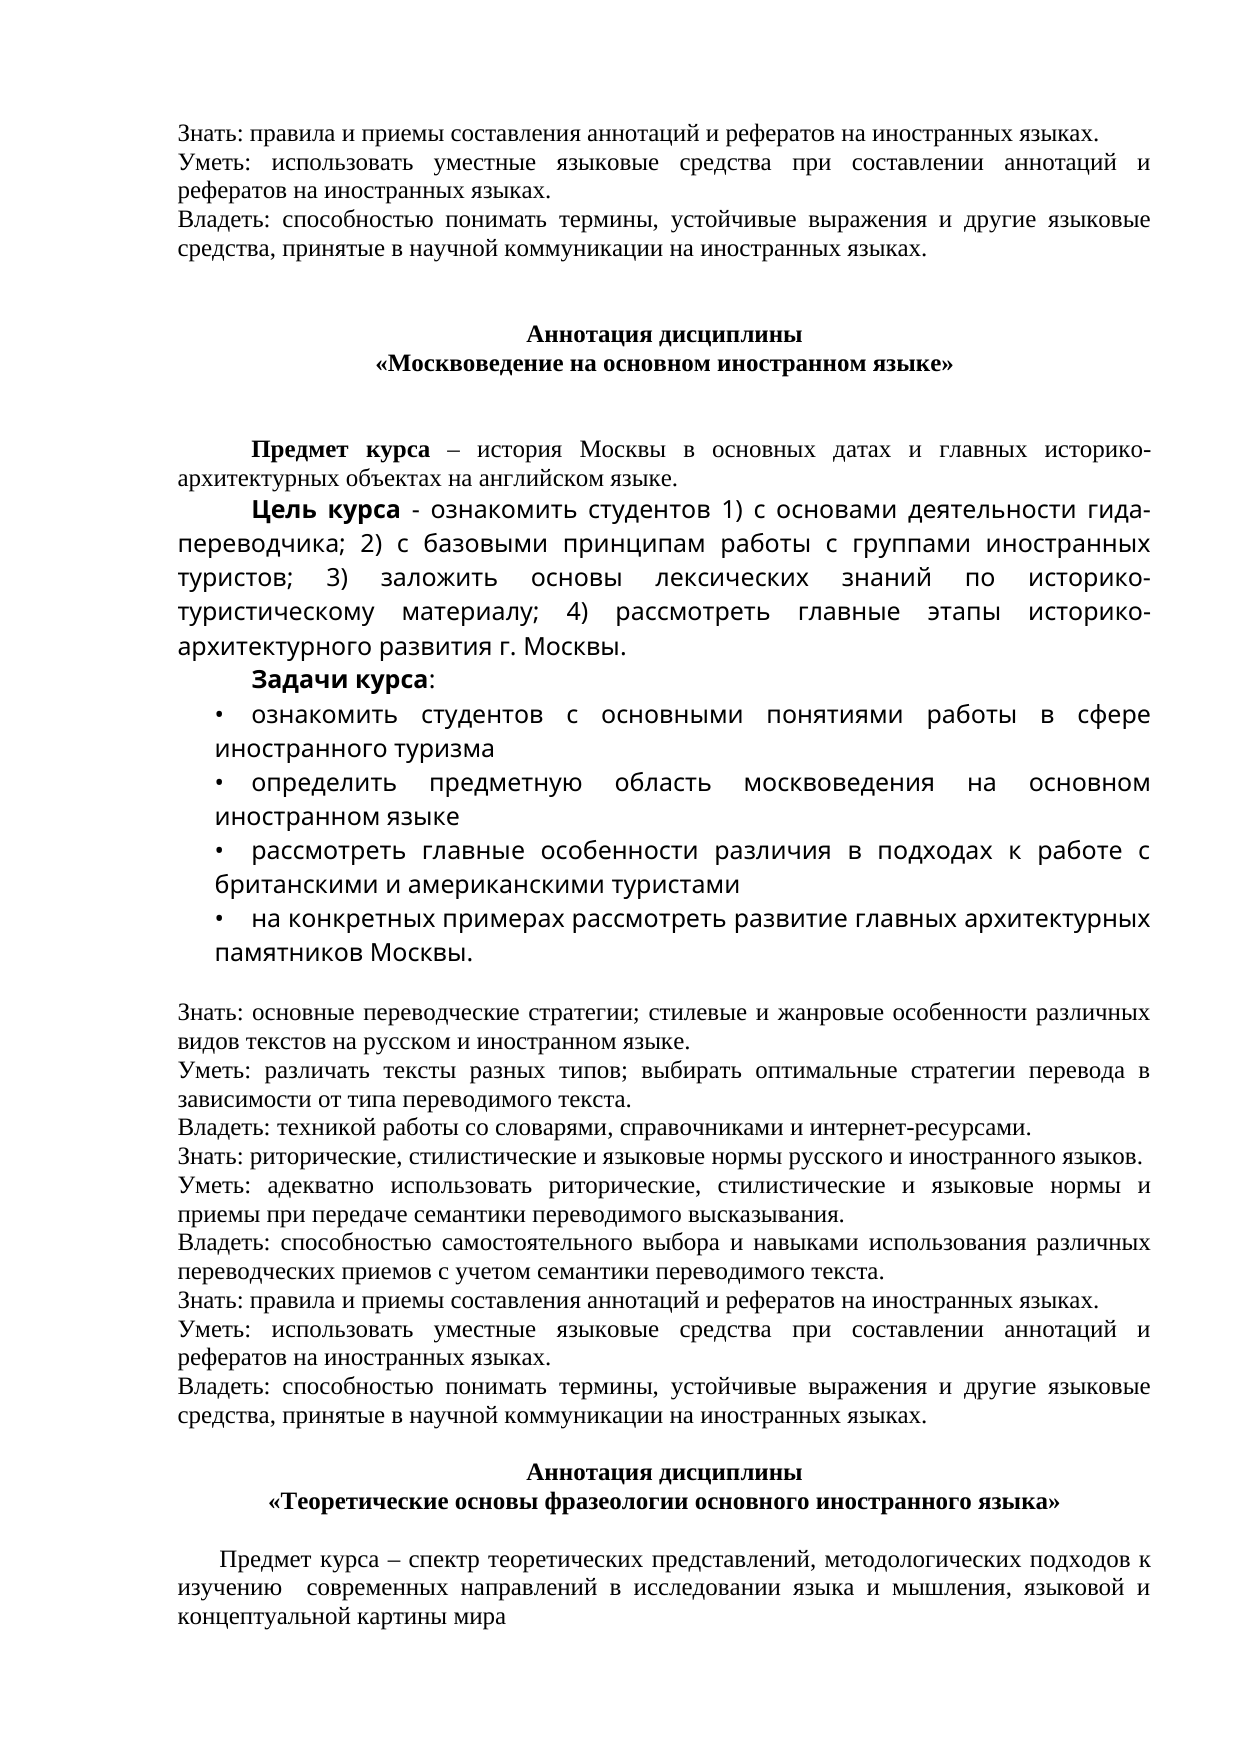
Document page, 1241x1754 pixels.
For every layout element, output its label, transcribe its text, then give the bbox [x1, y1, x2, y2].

text Знать: основные переводческие стратегии; стилевые и жанровые особенности различных видов текстов на русском и иностранном языке. [177, 997, 1152, 1055]
text Уметь: адекватно использовать риторические, стилистические и языковые нормы и приемы при передаче семантики переводимого высказывания. [177, 1170, 1152, 1227]
text Аннотация дисциплины [177, 1457, 1152, 1486]
text Аннотация дисциплины [177, 319, 1152, 348]
text Знать: риторические, стилистические и языковые нормы русского и иностранного языков. [177, 1141, 1152, 1170]
text Уметь: использовать уместные языковые средства при составлении аннотаций и рефератов на иностранных языках. [177, 1314, 1152, 1371]
text «Теоретические основы фразеологии основного иностранного языка» [177, 1486, 1152, 1515]
text Цель курса - ознакомить студентов 1) с основами деятельности гида-переводчика; 2) с базовыми принципам работы с группами иностранных туристов; 3) заложить основы лексических знаний по историко-туристическому материалу; 4) рассмотреть главные этапы историко-архитектурного развития г. Москвы. [177, 492, 1152, 662]
text Знать: правила и приемы составления аннотаций и рефератов на иностранных языках. [177, 118, 1152, 147]
text Знать: правила и приемы составления аннотаций и рефератов на иностранных языках. [177, 1285, 1152, 1314]
text Предмет курса – спектр теоретических представлений, методологических подходов к изучению современных направлений в исследовании языка и мышления, языковой и концептуальной картины мира [177, 1544, 1152, 1630]
text • определить предметную область москвоведения на основном иностранном языке [214, 764, 1152, 832]
text Уметь: использовать уместные языковые средства при составлении аннотаций и рефератов на иностранных языках. [177, 147, 1152, 204]
text • рассмотреть главные особенности различия в подходах к работе с британскими и американскими туристами [214, 832, 1152, 901]
text Задачи курса: [177, 662, 1152, 696]
text Владеть: способностью понимать термины, устойчивые выражения и другие языковые средства, принятые в научной коммуникации на иностранных языках. [177, 1371, 1152, 1429]
text Владеть: способностью самостоятельного выбора и навыками использования различных переводческих приемов с учетом семантики переводимого текста. [177, 1227, 1152, 1285]
text «Москвоведение на основном иностранном языке» [177, 348, 1152, 377]
text • ознакомить студентов с основными понятиями работы в сфере иностранного туризма [214, 696, 1152, 764]
text Предмет курса – история Москвы в основных датах и главных историко-архитектурных объектах на английском языке. [177, 434, 1152, 492]
text Владеть: техникой работы со словарями, справочниками и интернет-ресурсами. [177, 1112, 1152, 1141]
text Уметь: различать тексты разных типов; выбирать оптимальные стратегии перевода в зависимости от типа переводимого текста. [177, 1055, 1152, 1112]
text • на конкретных примерах рассмотреть развитие главных архитектурных памятников Москвы. [214, 901, 1152, 969]
text Владеть: способностью понимать термины, устойчивые выражения и другие языковые средства, принятые в научной коммуникации на иностранных языках. [177, 204, 1152, 262]
